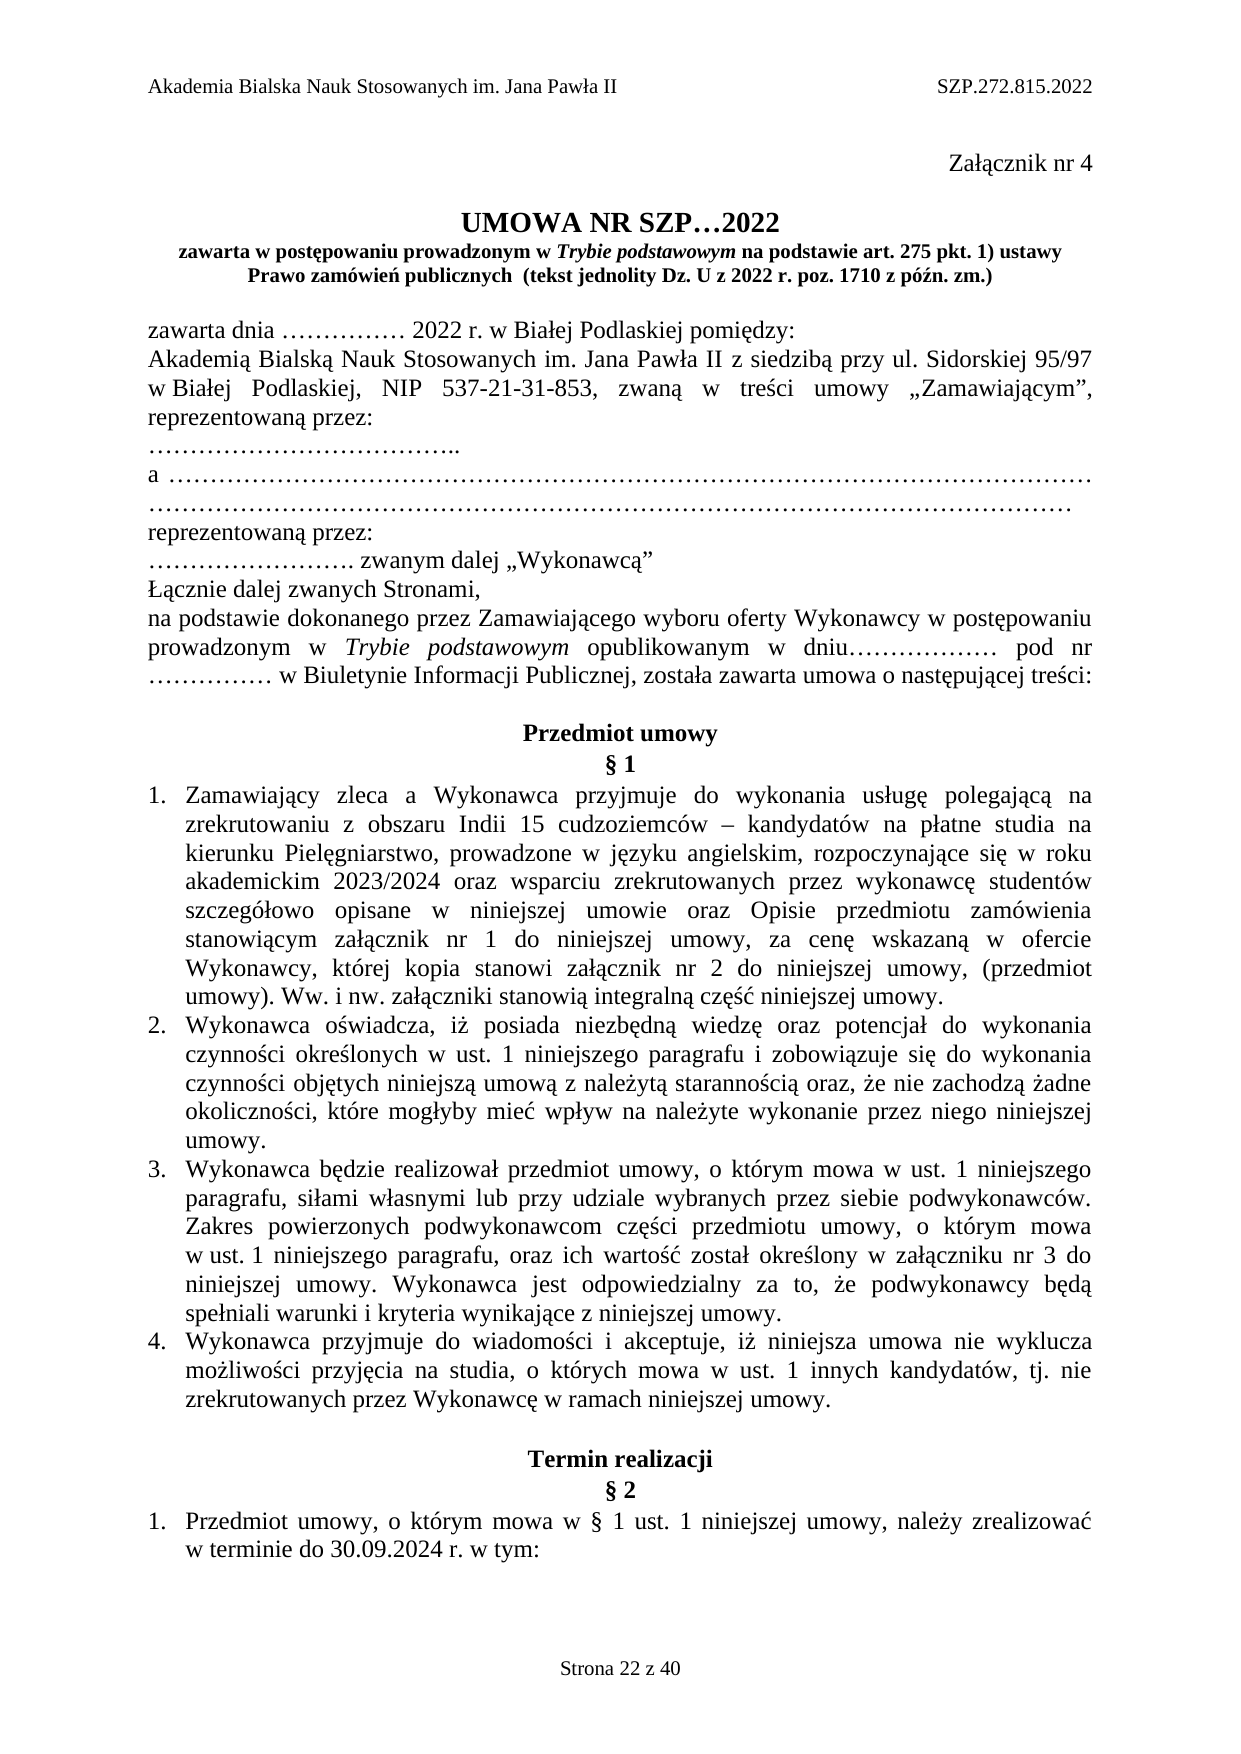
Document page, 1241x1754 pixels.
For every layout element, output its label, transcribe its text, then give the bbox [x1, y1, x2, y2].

text zawarta w postępowaniu prowadzonym w Trybie podstawowym na podstawie art. 275 pkt. 1) ustawy Prawo zamówień publicznych (tekst jednolity Dz. U z 2022 r. poz. 1710 z późn. zm.) [148, 239, 1093, 287]
text Łącznie dalej zwanych Stronami, [148, 574, 1093, 603]
text Przedmiot umowy [148, 718, 1093, 747]
list Wykonawca przyjmuje do wiadomości i akceptuje, iż niniejsza umowa nie wyklucza możliwości przyjęcia na studia, o których mowa w ust. 1 innych kandydatów, tj. nie zrekrutowanych przez Wykonawcę w ramach niniejszej umowy. [148, 1326, 1093, 1413]
list UMOWA NR SZP…2022 [148, 205, 1093, 239]
text na podstawie dokonanego przez Zamawiającego wyboru oferty Wykonawcy w postępowaniu prowadzonym w Trybie podstawowym opublikowanym w dniu……………… pod nr …………… w Biuletynie Informacji Publicznej, została zawarta umowa o następującej treści: [148, 603, 1093, 689]
text § 2 [148, 1475, 1093, 1503]
text Termin realizacji [148, 1444, 1093, 1472]
text ……………………. zwanym dalej „Wykonawcą” [148, 546, 1093, 574]
list Załącznik nr 4 [223, 148, 1093, 176]
list Wykonawca oświadcza, iż posiada niezbędną wiedzę oraz potencjał do wykonania czynności określonych w ust. 1 niniejszego paragrafu i zobowiązuje się do wykonania czynności objętych niniejszą umową z należytą starannością oraz, że nie zachodzą żadne okoliczności, które mogłyby mieć wpływ na należyte wykonanie przez niego niniejszej umowy. [148, 1010, 1093, 1154]
text § 1 [148, 749, 1093, 778]
text Akademią Bialską Nauk Stosowanych im. Jana Pawła II z siedzibą przy ul. Sidorskiej 95/97 w Białej Podlaskiej, NIP 537-21-31-853, zwaną w treści umowy „Zamawiającym”, reprezentowaną przez: [148, 344, 1093, 431]
list Przedmiot umowy, o którym mowa w § 1 ust. 1 niniejszej umowy, należy zrealizować w terminie do 30.09.2024 r. w tym: [148, 1506, 1093, 1563]
list Wykonawca będzie realizował przedmiot umowy, o którym mowa w ust. 1 niniejszego paragrafu, siłami własnymi lub przy udziale wybranych przez siebie podwykonawców. Zakres powierzonych podwykonawcom części przedmiotu umowy, o którym mowa w ust. 1 niniejszego paragrafu, oraz ich wartość został określony w załączniku nr 3 do niniejszej umowy. Wykonawca jest odpowiedzialny za to, że podwykonawcy będą spełniali warunki i kryteria wynikające z niniejszej umowy. [148, 1154, 1093, 1326]
text zawarta dnia …………… 2022 r. w Białej Podlaskiej pomiędzy: [148, 316, 1093, 344]
list Zamawiający zleca a Wykonawca przyjmuje do wykonania usługę polegającą na zrekrutowaniu z obszaru Indii 15 cudzoziemców – kandydatów na płatne studia na kierunku Pielęgniarstwo, prowadzone w języku angielskim, rozpoczynające się w roku akademickim 2023/2024 oraz wsparciu zrekrutowanych przez wykonawcę studentów szczegółowo opisane w niniejszej umowie oraz Opisie przedmiotu zamówienia stanowiącym załącznik nr 1 do niniejszej umowy, za cenę wskazaną w ofercie Wykonawcy, której kopia stanowi załącznik nr 2 do niniejszej umowy, (przedmiot umowy). Ww. i nw. załączniki stanowią integralną część niniejszej umowy. [148, 780, 1093, 1010]
text a ………………………………………………………………………………………………… ………………………………………………………………………………………………… reprezentowaną przez: [148, 459, 1093, 546]
text ……………………………….. [148, 431, 1093, 459]
